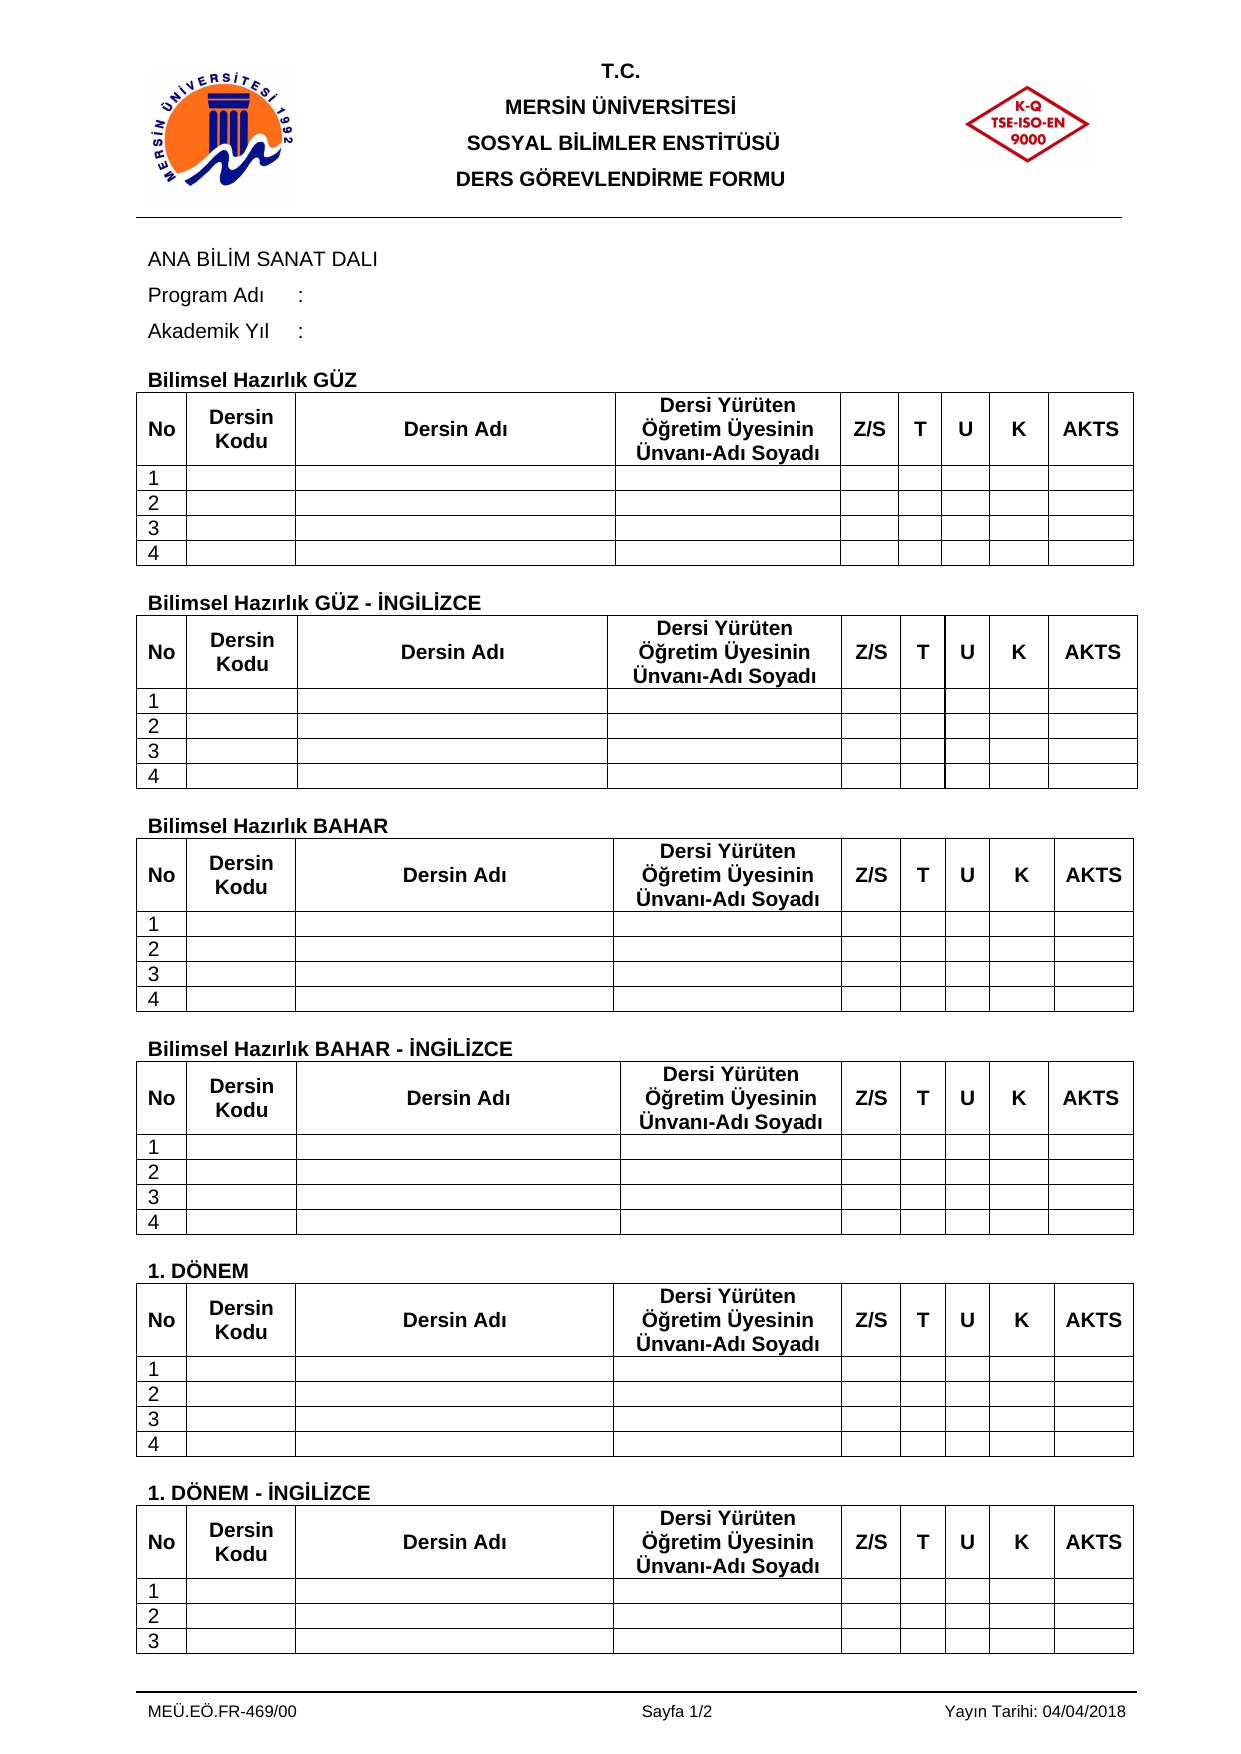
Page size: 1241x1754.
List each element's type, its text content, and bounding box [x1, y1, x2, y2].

table_cell [608, 689, 841, 713]
table_header K [990, 1062, 1048, 1134]
table_header No [137, 1062, 186, 1134]
table_header Dersin Adı [297, 1062, 620, 1134]
table_cell 1 [137, 689, 186, 713]
table_cell 4 [137, 1210, 186, 1234]
table_cell [616, 491, 840, 515]
table_cell 2 [137, 1604, 186, 1627]
table_cell 2 [137, 714, 186, 738]
table_header K [990, 1506, 1054, 1577]
table_cell [298, 739, 607, 763]
table_cell [946, 1160, 989, 1184]
table_cell [298, 714, 607, 738]
table_header No [137, 1506, 186, 1577]
table_cell [614, 1407, 841, 1431]
table_cell [1049, 516, 1133, 540]
table_cell [296, 937, 613, 961]
table_cell [946, 1579, 989, 1602]
table_cell [946, 1135, 989, 1159]
table_cell [297, 1135, 620, 1159]
table_cell [990, 1160, 1048, 1184]
table_cell [187, 1432, 295, 1456]
table_header Dersi Yürüten Öğretim Üyesinin Ünvanı-Adı Soyadı [614, 1284, 841, 1356]
table_header Z/S [842, 1284, 900, 1356]
table_cell [901, 1432, 945, 1456]
table_cell [298, 689, 607, 713]
table_header U [946, 1506, 989, 1577]
table_header T [901, 839, 945, 911]
table_header Dersin Adı [296, 1506, 613, 1577]
table_cell 4 [137, 1432, 186, 1456]
table_header Dersin Adı [296, 839, 613, 911]
table_cell [990, 987, 1054, 1011]
table_cell [901, 987, 945, 1011]
table_cell [990, 1407, 1054, 1431]
table_cell [1055, 1357, 1133, 1381]
table_cell [901, 1210, 945, 1234]
table_cell [616, 516, 840, 540]
table_cell [1055, 1382, 1133, 1406]
table_cell [842, 1629, 900, 1652]
table_cell [842, 937, 900, 961]
table_cell 1 [137, 1579, 186, 1602]
table_header U [942, 393, 989, 465]
table_header No [137, 393, 186, 465]
table_cell [1055, 1407, 1133, 1431]
table_header Dersin Adı [298, 616, 607, 688]
table_cell [990, 491, 1048, 515]
table_cell 4 [137, 541, 186, 565]
table_cell [901, 1160, 945, 1184]
text Akademik Yıl : [148, 319, 1122, 343]
table_cell [946, 1185, 989, 1209]
table_cell [901, 937, 945, 961]
text Bilimsel Hazırlık BAHAR - İNGİLİZCE [148, 1036, 1122, 1061]
table_header Dersin Kodu [187, 393, 295, 465]
table_cell [946, 987, 989, 1011]
table_cell [990, 937, 1054, 961]
table_cell [946, 1629, 989, 1652]
table_cell [296, 1432, 613, 1456]
table_cell 1 [137, 912, 186, 936]
table_cell [946, 689, 989, 713]
table_cell [842, 714, 900, 738]
table_cell [608, 764, 841, 788]
table_header Dersin Adı [296, 1284, 613, 1356]
table_cell [901, 1357, 945, 1381]
table_header Dersin Kodu [187, 616, 297, 688]
table_cell [842, 987, 900, 1011]
table_cell [990, 1579, 1054, 1602]
table_cell [296, 541, 615, 565]
table_cell [901, 1382, 945, 1406]
table_cell [614, 962, 841, 986]
table_cell [298, 764, 607, 788]
table_cell [1049, 1135, 1133, 1159]
table_cell [187, 962, 295, 986]
table_cell [1049, 541, 1133, 565]
table_cell [1055, 962, 1133, 986]
table_cell [187, 714, 297, 738]
table_cell 3 [137, 1185, 186, 1209]
table_header K [990, 839, 1054, 911]
table_cell [1055, 1629, 1133, 1652]
table_cell [1055, 1579, 1133, 1602]
table_cell [296, 962, 613, 986]
table_cell [614, 1357, 841, 1381]
table_cell [946, 739, 989, 763]
table_cell [901, 764, 944, 788]
table_header AKTS [1049, 393, 1133, 465]
table_cell 2 [137, 1382, 186, 1406]
table_cell [1055, 912, 1133, 936]
text Program Adı : [148, 283, 1122, 307]
table_cell [842, 962, 900, 986]
table_cell [296, 987, 613, 1011]
table_cell [899, 541, 941, 565]
text Bilimsel Hazırlık GÜZ [148, 367, 1122, 392]
table_header Dersi Yürüten Öğretim Üyesinin Ünvanı-Adı Soyadı [621, 1062, 841, 1134]
table_header K [990, 616, 1048, 688]
table_header Z/S [842, 616, 900, 688]
table_cell [187, 1382, 295, 1406]
table_header T [901, 1062, 945, 1134]
table_cell [946, 714, 989, 738]
table_cell [187, 466, 295, 490]
text Bilimsel Hazırlık GÜZ - İNGİLİZCE [148, 590, 1122, 615]
table_cell [942, 541, 989, 565]
table_cell [187, 739, 297, 763]
table_cell 3 [137, 1629, 186, 1652]
table_cell [296, 1579, 613, 1602]
table_cell [1049, 689, 1137, 713]
table_header Dersin Kodu [187, 839, 295, 911]
table_cell [297, 1210, 620, 1234]
table_cell [187, 689, 297, 713]
table_header AKTS [1055, 1284, 1133, 1356]
text Bilimsel Hazırlık BAHAR [148, 813, 1122, 838]
table_cell [614, 912, 841, 936]
table_cell 1 [137, 1357, 186, 1381]
table_cell [842, 1210, 900, 1234]
table_cell [621, 1160, 841, 1184]
table_cell [614, 937, 841, 961]
table_cell [1049, 1210, 1133, 1234]
table_cell [901, 689, 944, 713]
table_cell [621, 1185, 841, 1209]
table_header Z/S [842, 1062, 900, 1134]
table_header AKTS [1049, 616, 1137, 688]
table_cell [990, 1382, 1054, 1406]
picture [150, 69, 295, 207]
table_cell [901, 714, 944, 738]
table_cell 2 [137, 1160, 186, 1184]
table_cell [990, 1604, 1054, 1627]
table_cell [1049, 491, 1133, 515]
table_cell [297, 1160, 620, 1184]
table_cell [990, 1135, 1048, 1159]
table_cell 3 [137, 962, 186, 986]
table_cell 3 [137, 516, 186, 540]
table_cell [614, 1432, 841, 1456]
table_cell [1049, 1185, 1133, 1209]
table_header U [946, 1284, 989, 1356]
table_cell [942, 466, 989, 490]
table_header Dersin Kodu [187, 1284, 295, 1356]
table_cell [901, 1579, 945, 1602]
table_cell [296, 1629, 613, 1652]
table_cell 2 [137, 937, 186, 961]
table_cell [1049, 1160, 1133, 1184]
table_cell [842, 689, 900, 713]
table_cell [1049, 739, 1137, 763]
table_cell [946, 1357, 989, 1381]
table_cell [614, 1629, 841, 1652]
table_header Dersin Kodu [187, 1062, 296, 1134]
table_header Z/S [842, 839, 900, 911]
table_cell 3 [137, 739, 186, 763]
table_cell [946, 1382, 989, 1406]
table_cell [187, 987, 295, 1011]
table_cell [942, 491, 989, 515]
table_cell [946, 1407, 989, 1431]
table_header Dersi Yürüten Öğretim Üyesinin Ünvanı-Adı Soyadı [616, 393, 840, 465]
table_cell [187, 1210, 296, 1234]
table_header Dersi Yürüten Öğretim Üyesinin Ünvanı-Adı Soyadı [614, 1506, 841, 1577]
table_cell [841, 491, 898, 515]
table_cell [990, 1210, 1048, 1234]
table_cell [296, 516, 615, 540]
table_cell [899, 516, 941, 540]
table_cell [946, 1210, 989, 1234]
table_cell [842, 1382, 900, 1406]
table_cell [187, 541, 295, 565]
table_cell [901, 912, 945, 936]
table_cell [842, 1357, 900, 1381]
table_cell [1049, 714, 1137, 738]
text 1. DÖNEM [148, 1259, 1122, 1283]
table_header T [901, 1506, 945, 1577]
table_cell [990, 689, 1048, 713]
table_cell [614, 1579, 841, 1602]
table_cell [990, 1185, 1048, 1209]
table_header K [990, 393, 1048, 465]
table_cell [297, 1185, 620, 1209]
table_cell [296, 912, 613, 936]
table_cell [296, 1604, 613, 1627]
table_cell [946, 962, 989, 986]
table_cell [187, 1629, 295, 1652]
table_cell [901, 1604, 945, 1627]
table_cell [621, 1135, 841, 1159]
picture [964, 85, 1091, 164]
table_cell [901, 1629, 945, 1652]
table_cell [616, 466, 840, 490]
table_cell 4 [137, 987, 186, 1011]
table_cell [187, 1604, 295, 1627]
table_cell [990, 714, 1048, 738]
table_cell [990, 1357, 1054, 1381]
table_cell [296, 491, 615, 515]
table_cell [899, 466, 941, 490]
table_cell [990, 912, 1054, 936]
table_cell [842, 1160, 900, 1184]
table_cell [942, 516, 989, 540]
table_header Z/S [841, 393, 898, 465]
table_cell [946, 937, 989, 961]
table_cell [946, 1432, 989, 1456]
table_cell [841, 466, 898, 490]
table_cell [842, 764, 900, 788]
table_cell [1049, 764, 1137, 788]
table_cell [990, 466, 1048, 490]
table_header Dersin Kodu [187, 1506, 295, 1577]
table_cell 1 [137, 466, 186, 490]
table_header U [946, 839, 989, 911]
table_cell [990, 516, 1048, 540]
table_cell 3 [137, 1407, 186, 1431]
table_cell [842, 1579, 900, 1602]
table_cell [842, 1407, 900, 1431]
table_cell [187, 1357, 295, 1381]
table_cell [614, 987, 841, 1011]
table_cell [841, 516, 898, 540]
table_cell [608, 714, 841, 738]
table_cell 2 [137, 491, 186, 515]
table_cell [187, 937, 295, 961]
table_cell [1055, 937, 1133, 961]
table_header No [137, 616, 186, 688]
table_cell [616, 541, 840, 565]
table_cell [946, 1604, 989, 1627]
table_cell [608, 739, 841, 763]
table_cell [296, 1382, 613, 1406]
table_cell [842, 1135, 900, 1159]
table_header Z/S [842, 1506, 900, 1577]
table_cell [296, 466, 615, 490]
text 1. DÖNEM - İNGİLİZCE [148, 1481, 1122, 1504]
table_cell [1055, 1604, 1133, 1627]
table_cell [187, 1160, 296, 1184]
table_header K [990, 1284, 1054, 1356]
table_cell [187, 912, 295, 936]
table_cell [1055, 1432, 1133, 1456]
table_cell [946, 912, 989, 936]
table_cell [990, 1432, 1054, 1456]
table_cell [842, 912, 900, 936]
table_header T [901, 1284, 945, 1356]
table_cell [187, 1185, 296, 1209]
table_cell [614, 1382, 841, 1406]
table_cell [901, 1185, 945, 1209]
text ANA BİLİM SANAT DALI [148, 247, 1122, 271]
table_cell [614, 1604, 841, 1627]
table_cell [990, 541, 1048, 565]
table_cell [946, 764, 989, 788]
table_cell [296, 1357, 613, 1381]
table_cell [901, 739, 944, 763]
table_header No [137, 839, 186, 911]
table_cell [842, 1185, 900, 1209]
table_cell [842, 1432, 900, 1456]
table_cell [296, 1407, 613, 1431]
table_header AKTS [1055, 1506, 1133, 1577]
table_header T [901, 616, 944, 688]
table_cell [842, 739, 900, 763]
table_cell [1055, 987, 1133, 1011]
table_cell [187, 491, 295, 515]
table_cell [990, 1629, 1054, 1652]
table_header No [137, 1284, 186, 1356]
table_cell 4 [137, 764, 186, 788]
table_cell [990, 739, 1048, 763]
table_cell [187, 516, 295, 540]
table_cell [990, 962, 1054, 986]
table_cell [187, 1407, 295, 1431]
table_header T [899, 393, 941, 465]
table_cell [1049, 466, 1133, 490]
table_cell 1 [137, 1135, 186, 1159]
table_cell [901, 1135, 945, 1159]
table_cell [841, 541, 898, 565]
table_cell [187, 1135, 296, 1159]
table_header Dersi Yürüten Öğretim Üyesinin Ünvanı-Adı Soyadı [608, 616, 841, 688]
table_header U [946, 616, 989, 688]
table_cell [990, 764, 1048, 788]
table_cell [901, 962, 945, 986]
table_header AKTS [1049, 1062, 1133, 1134]
table_cell [187, 764, 297, 788]
table_cell [901, 1407, 945, 1431]
table_header AKTS [1055, 839, 1133, 911]
table_header Dersi Yürüten Öğretim Üyesinin Ünvanı-Adı Soyadı [614, 839, 841, 911]
table_cell [187, 1579, 295, 1602]
table_header U [946, 1062, 989, 1134]
table_cell [899, 491, 941, 515]
table_cell [842, 1604, 900, 1627]
table_cell [621, 1210, 841, 1234]
table_header Dersin Adı [296, 393, 615, 465]
